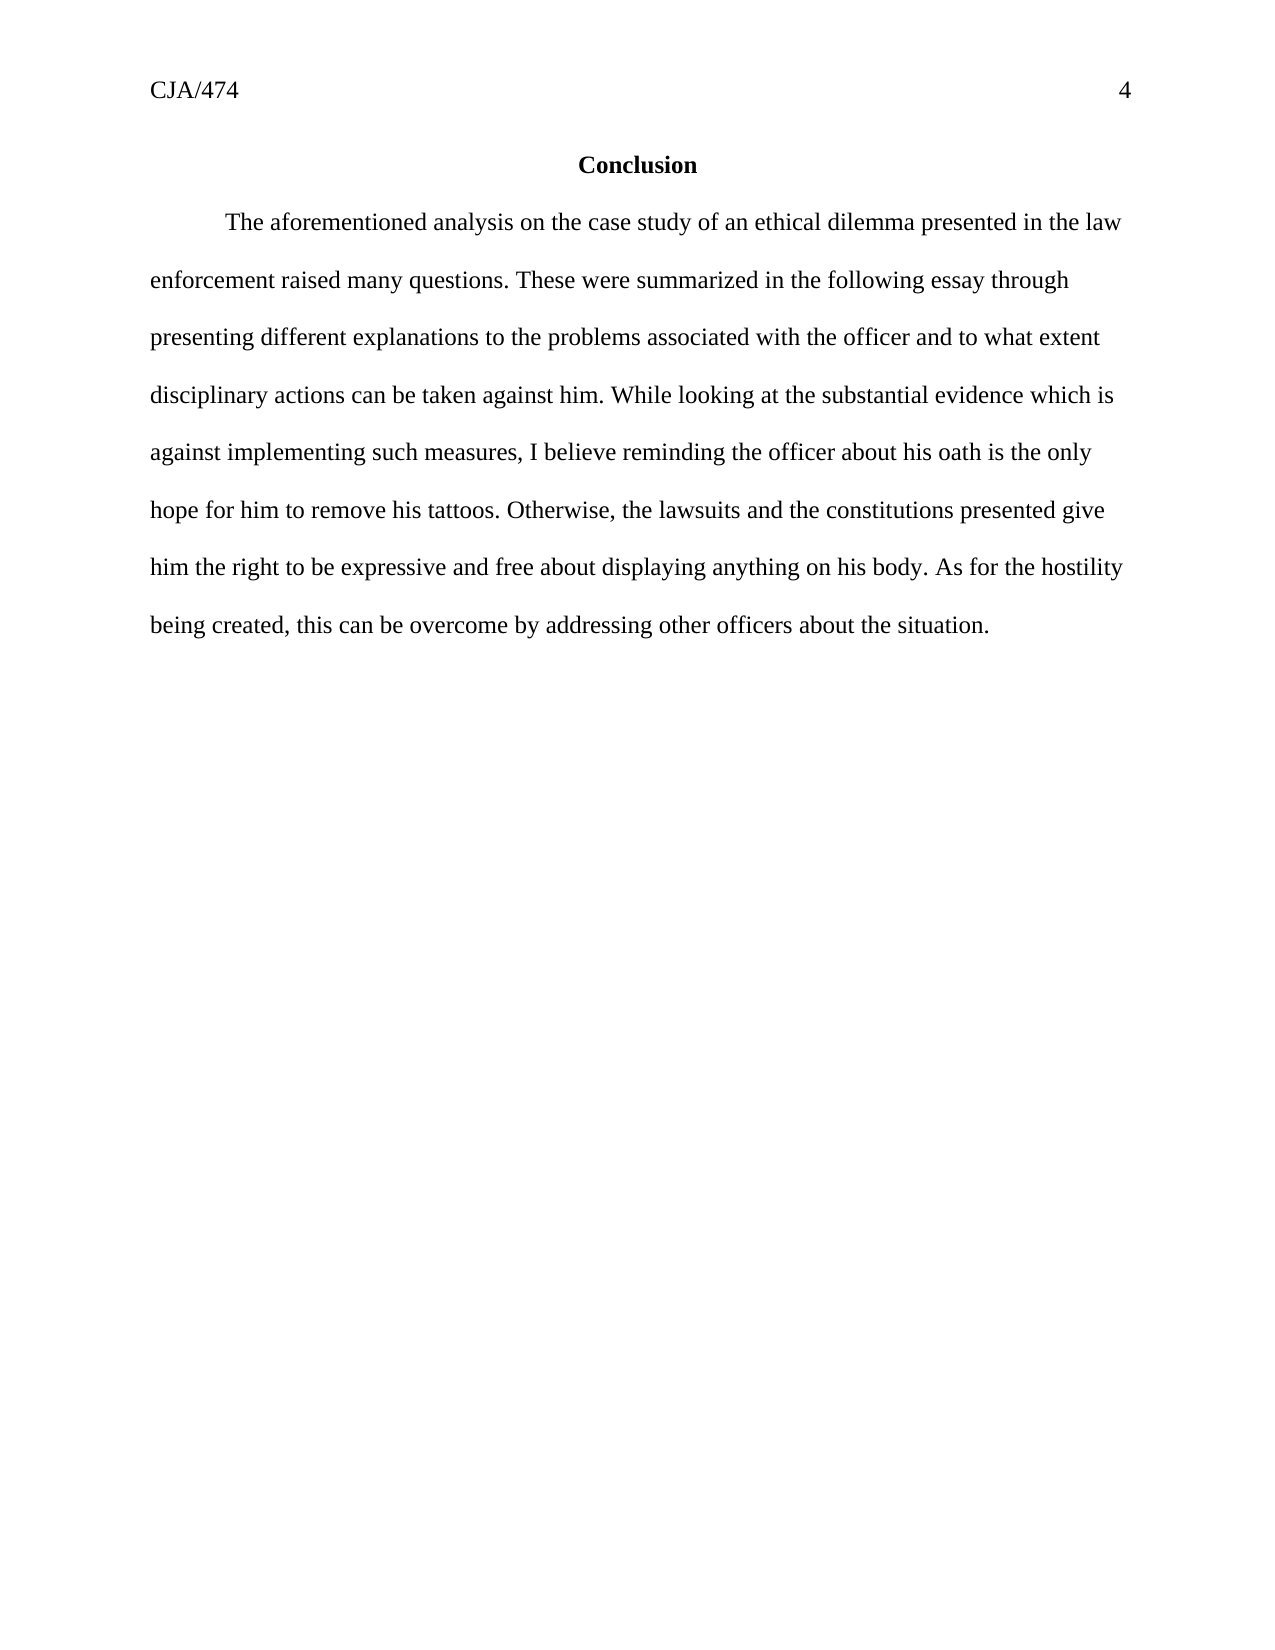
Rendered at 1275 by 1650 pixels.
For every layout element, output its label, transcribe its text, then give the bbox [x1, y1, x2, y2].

text Conclusion [150, 150, 1125, 179]
text The aforementioned analysis on the case study of an ethical dilemma presented in the law enforcement raised many questions. These were summarized in the following essay through presenting different explanations to the problems associated with the officer and to what extent disciplinary actions can be taken against him. While looking at the substantial evidence which is against implementing such measures, I believe reminding the officer about his oath is the only hope for him to remove his tattoos. Otherwise, the lawsuits and the constitutions presented give him the right to be expressive and free about displaying anything on his body. As for the hostility being created, this can be overcome by addressing other officers about the situation. [150, 207, 1125, 639]
